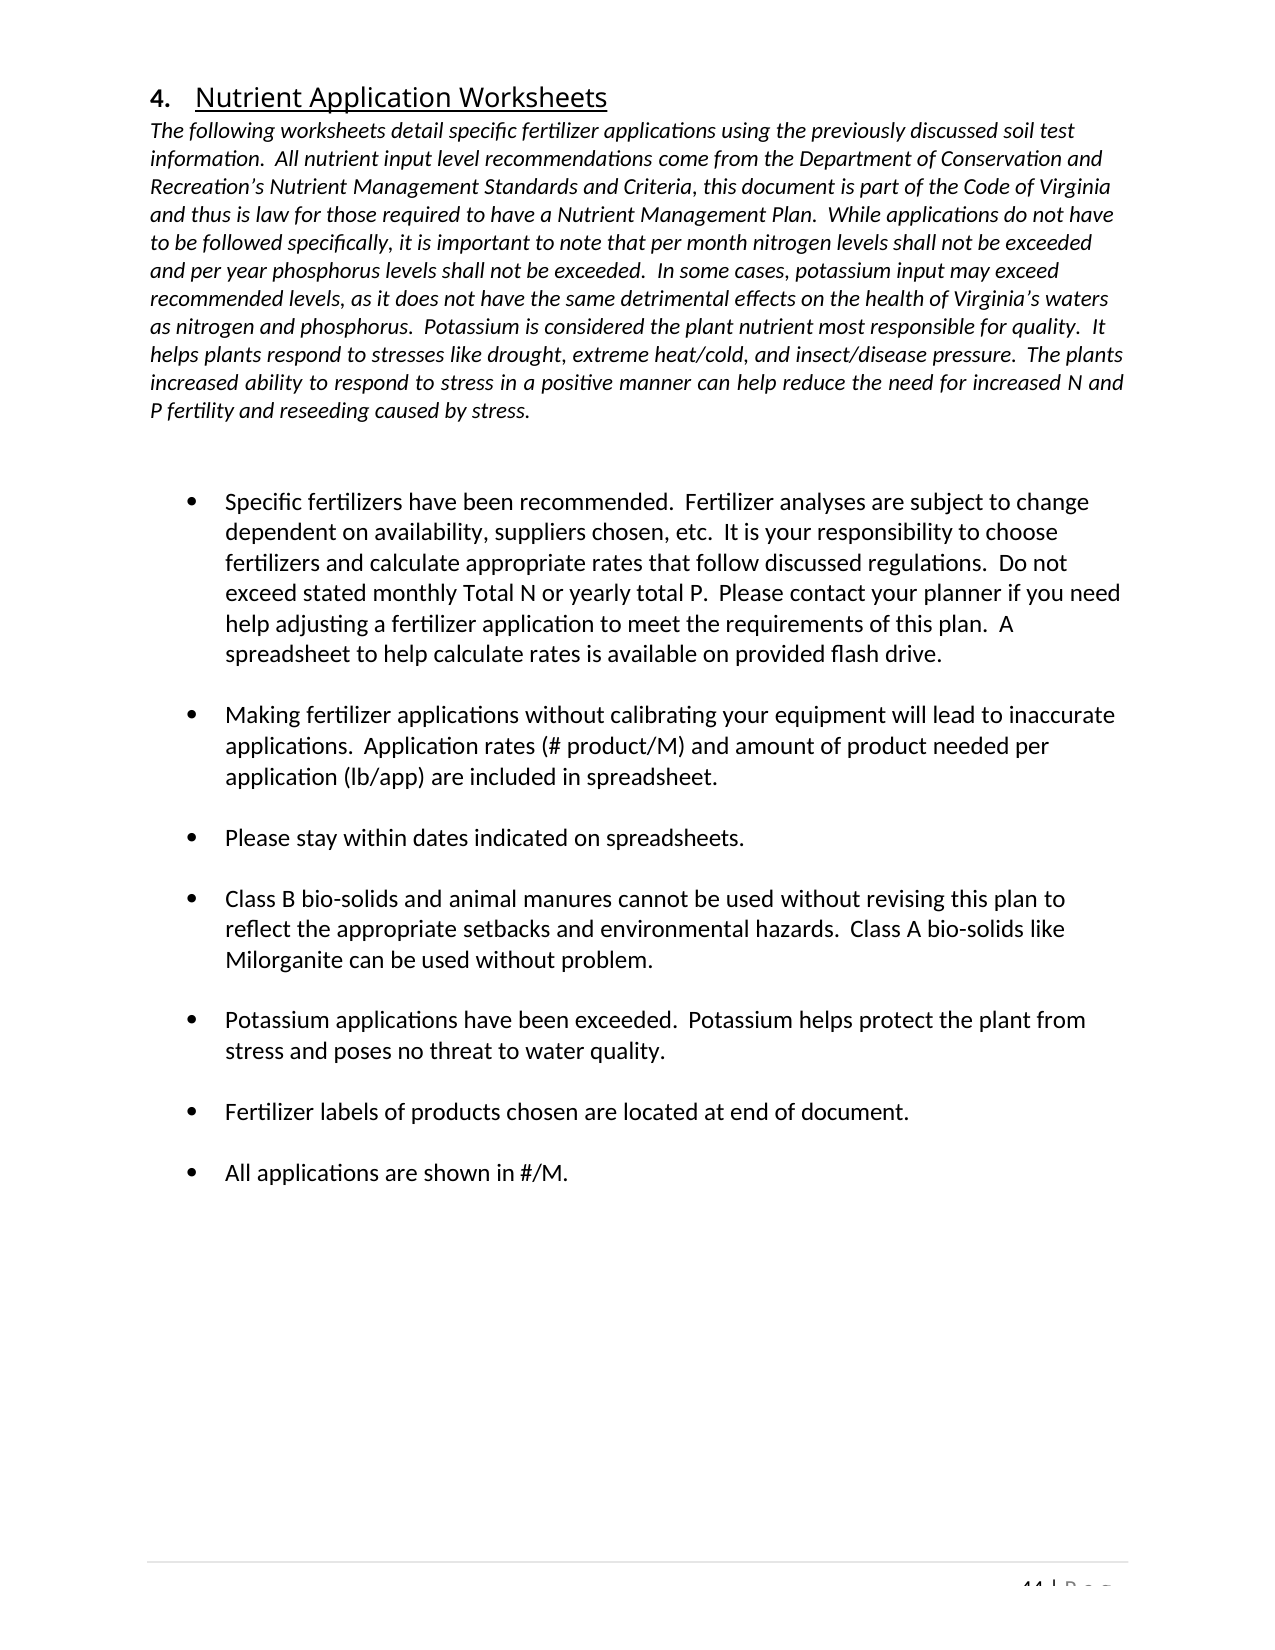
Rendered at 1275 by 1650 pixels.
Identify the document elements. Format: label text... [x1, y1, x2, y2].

list All applications are shown in #/M. [187, 1158, 1212, 1188]
subtitle Nutrient Application Worksheets [150, 79, 1212, 116]
list Fertilizer labels of products chosen are located at end of document. [187, 1096, 1212, 1127]
list Class B bio-solids and animal manures cannot be used without revising this plan to reflect the appropriate setbacks and environmental hazards. Class A bio-solids like Milorganite can be used without problem. [187, 883, 1066, 974]
text The following worksheets detail specific fertilizer applications using the previously discussed soil test information. All nutrient input level recommendations come from the Department of Conservation and Recreation’s Nutrient Management Standards and Criteria, this document is part of the Code of Virginia and thus is law for those required to have a Nutrient Management Plan. While applications do not have to be followed specifically, it is important to note that per month nitrogen levels shall not be exceeded and per year phosphorus levels shall not be exceeded. In some cases, potassium input may exceed recommended levels, as it does not have the same detrimental effects on the health of Virginia’s waters as nitrogen and phosphorus. Potassium is considered the plant nutrient most responsible for quality. It [150, 116, 1121, 340]
list Please stay within dates indicated on spreadsheets. [187, 822, 1212, 852]
list Making fertilizer applications without calibrating your equipment will lead to inaccurate applications. Application rates (# product/M) and amount of product needed per application (lb/app) are included in spreadsheet. [187, 699, 1115, 791]
list Specific fertilizers have been recommended. Fertilizer analyses are subject to change dependent on availability, suppliers chosen, etc. It is your responsibility to choose fertilizers and calculate appropriate rates that follow discussed regulations. Do not exceed stated monthly Total N or yearly total P. Please contact your planner if you need help adjusting a fertilizer application to meet the requirements of this plan. A spreadsheet to help calculate rates is available on provided flash drive. [187, 486, 1122, 669]
text helps plants respond to stresses like drought, extreme heat/cold, and insect/disease pressure. The plants increased ability to respond to stress in a positive manner can help reduce the need for increased N and P fertility and reseeding caused by stress. [150, 340, 1123, 424]
list Potassium applications have been exceeded. Potassium helps protect the plant from stress and poses no threat to water quality. [187, 1005, 1087, 1066]
